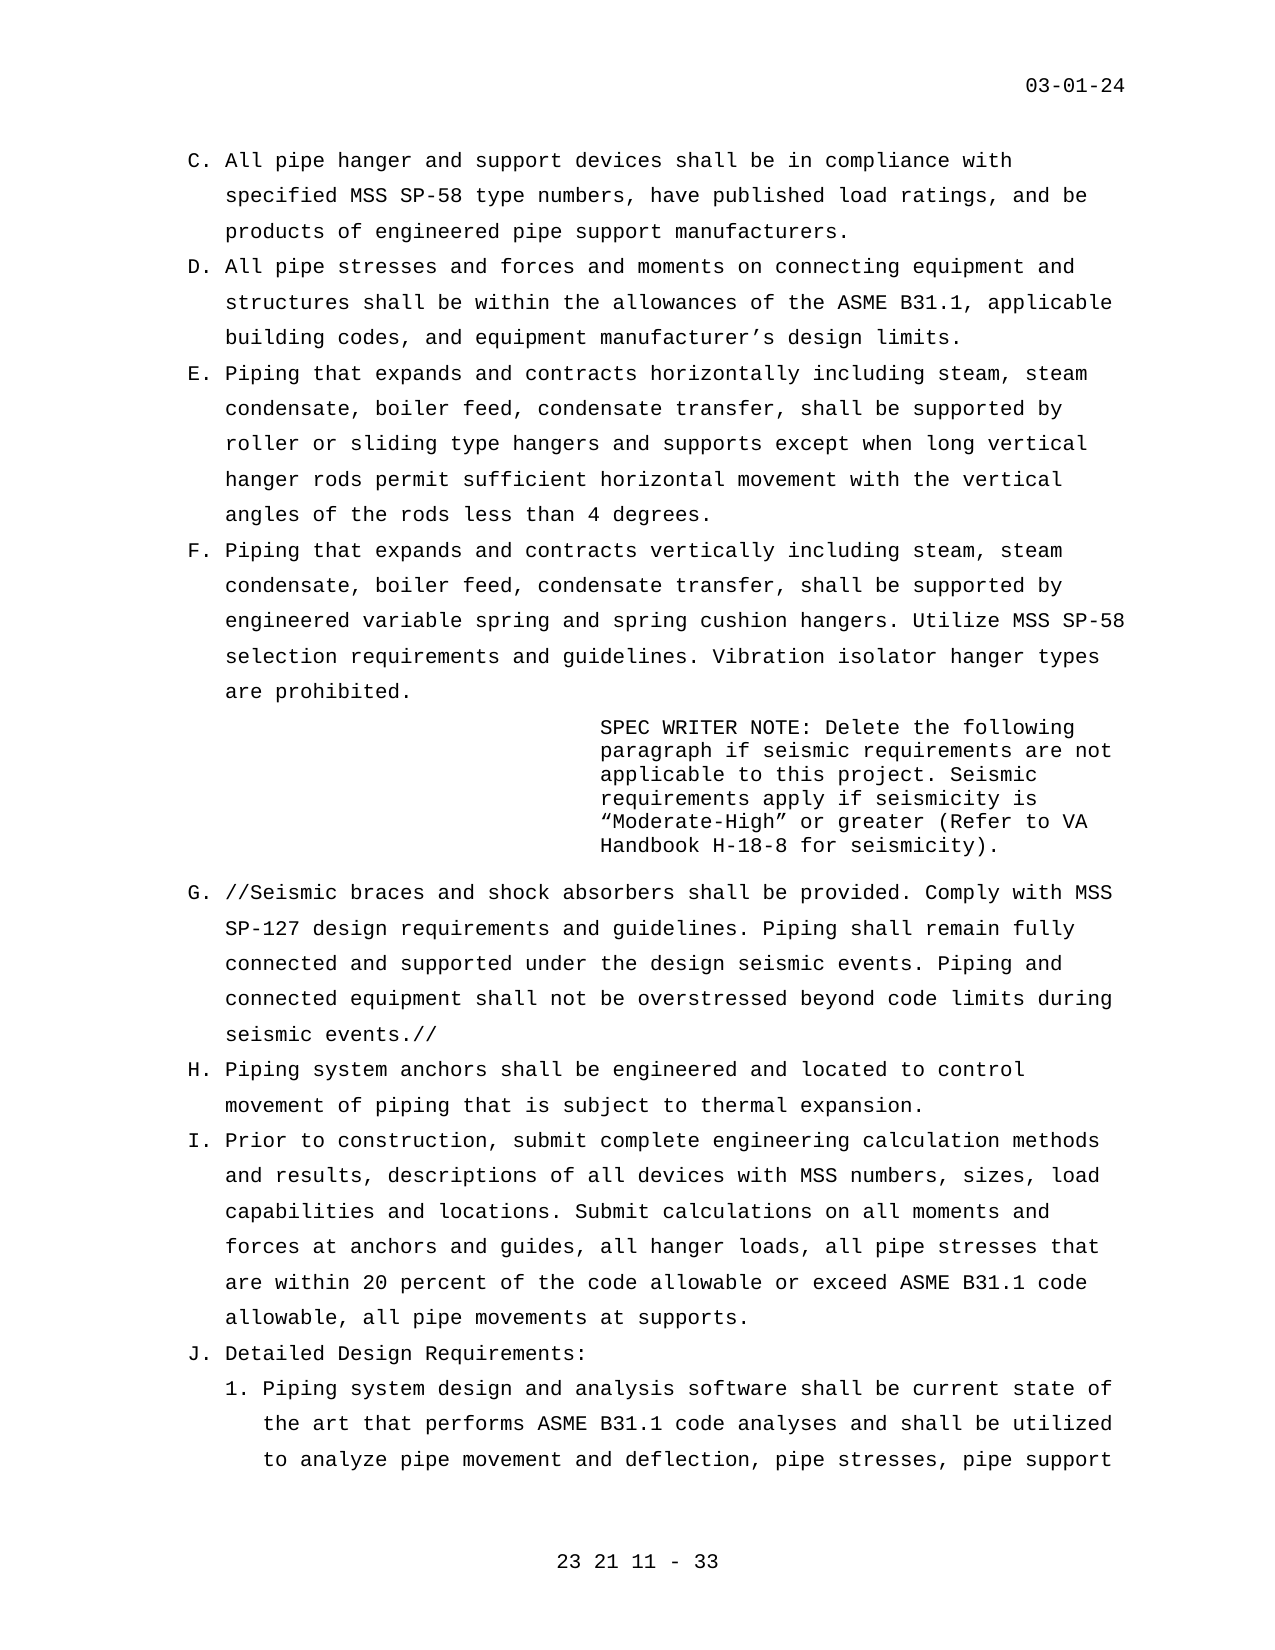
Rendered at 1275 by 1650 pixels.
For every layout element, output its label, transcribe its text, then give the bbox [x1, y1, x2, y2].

text Piping that expands and contracts vertically including steam, steam condensate, boiler feed, condensate transfer, shall be supported by engineered variable spring and spring cushion hangers. Utilize MSS SP-58 selection requirements and guidelines. Vibration isolator hanger types are prohibited. [187, 539, 1125, 705]
text Prior to construction, submit complete engineering calculation methods and results, descriptions of all devices with MSS numbers, sizes, load capabilities and locations. Submit calculations on all moments and forces at anchors and guides, all hanger loads, all pipe stresses that are within 20 percent of the code allowable or exceed ASME B31.1 code allowable, all pipe movements at supports. [187, 1130, 1125, 1331]
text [225, 1378, 1125, 1472]
text SPEC WRITER NOTE: Delete the following paragraph if seismic requirements are not applicable to this project. Seismic requirements apply if seismicity is “Moderate-High” or greater (Refer to VA Handbook H-18-8 for seismicity). [600, 717, 1125, 858]
text Piping that expands and contracts horizontally including steam, steam condensate, boiler feed, condensate transfer, shall be supported by roller or sliding type hangers and supports except when long vertical hanger rods permit sufficient horizontal movement with the vertical angles of the rods less than 4 degrees. [187, 362, 1125, 528]
text All pipe stresses and forces and moments on connecting equipment and structures shall be within the allowances of the ASME B31.1, applicable building codes, and equipment manufacturer’s design limits. [187, 256, 1125, 351]
text //Seismic braces and shock absorbers shall be provided. Comply with MSS SP-127 design requirements and guidelines. Piping shall remain fully connected and supported under the design seismic events. Piping and connected equipment shall not be overstressed beyond code limits during seismic events.// [187, 882, 1125, 1047]
text Piping system anchors shall be engineered and located to control movement of piping that is subject to thermal expansion. [187, 1059, 1125, 1118]
text Detailed Design Requirements: [187, 1343, 1125, 1366]
text All pipe hanger and support devices shall be in compliance with specified MSS SP-58 type numbers, have published load ratings, and be products of engineered pipe support manufacturers. [187, 150, 1125, 244]
